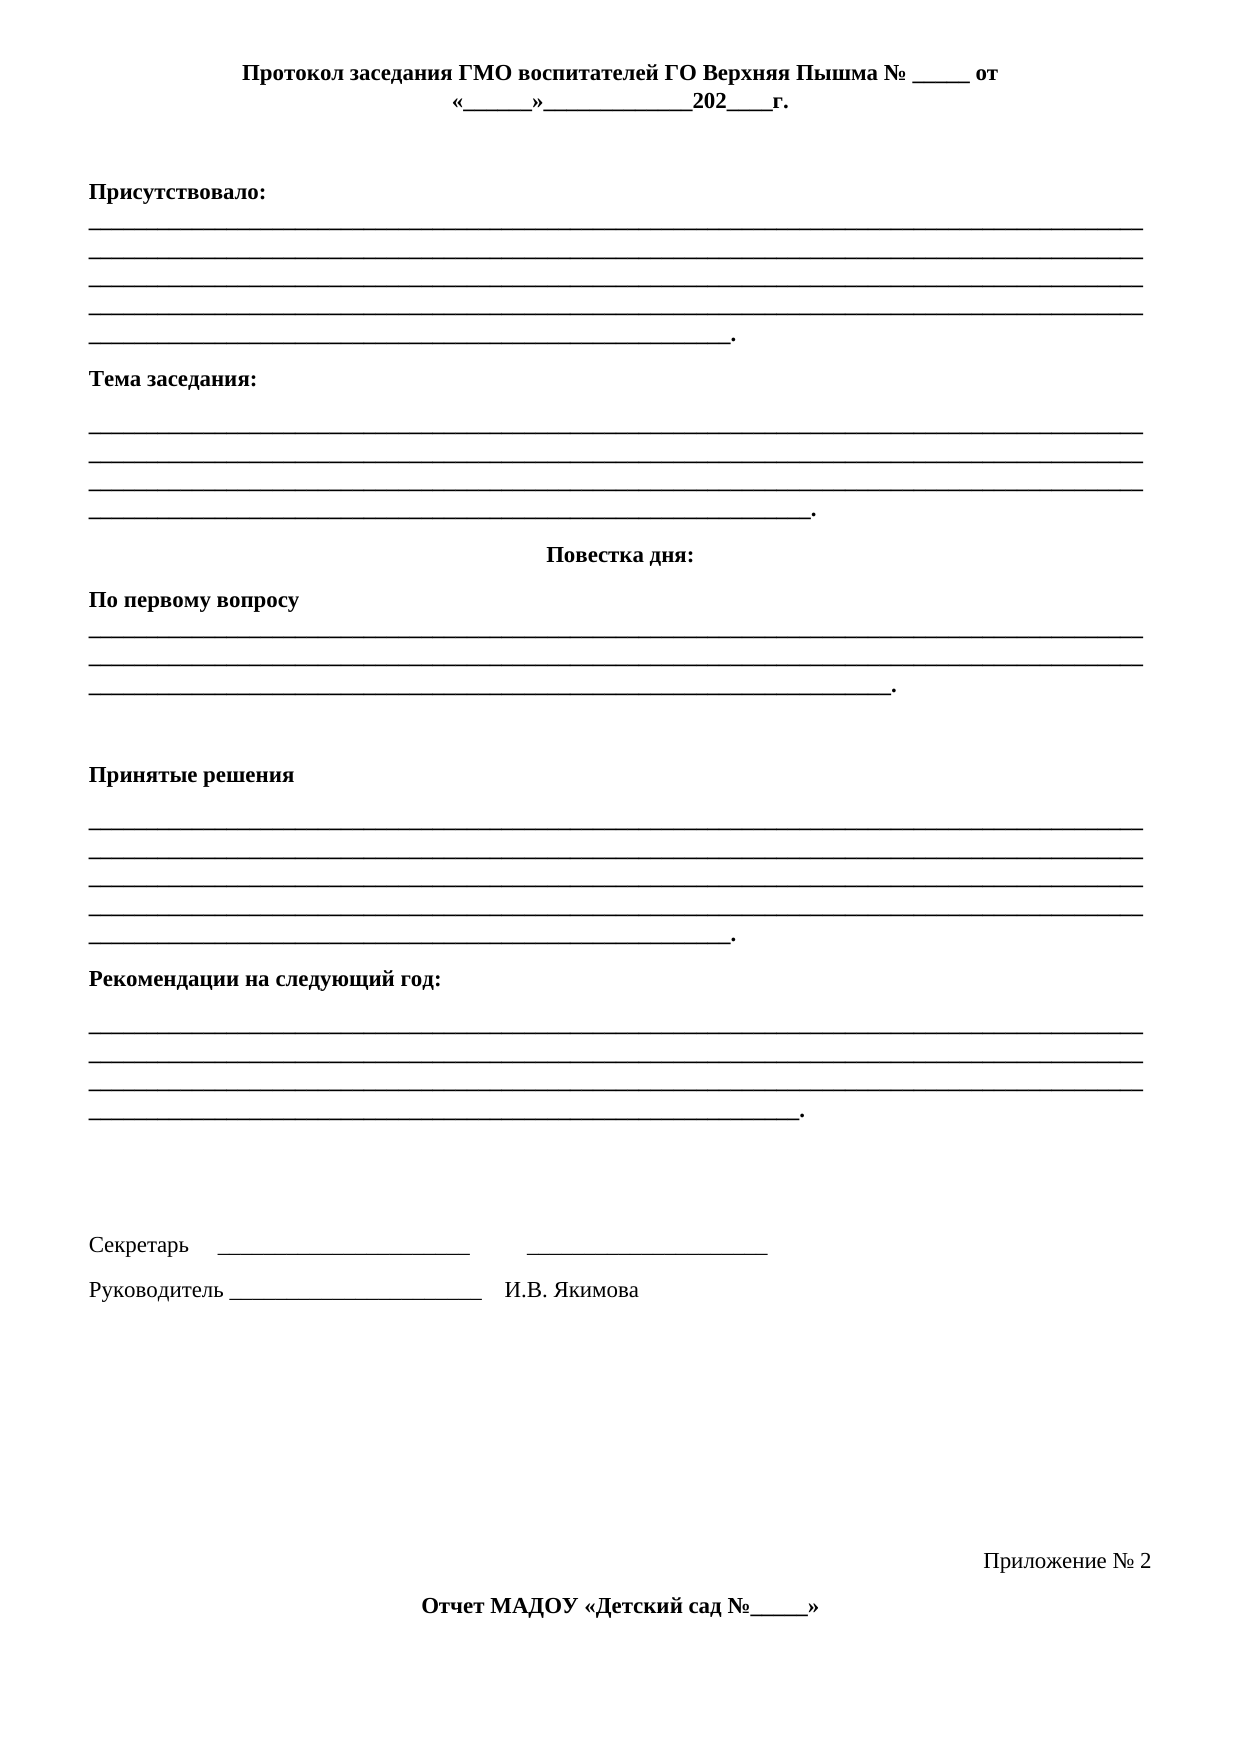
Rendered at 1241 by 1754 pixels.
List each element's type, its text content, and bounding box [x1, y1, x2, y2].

text Руководитель ______________________ И.В. Якимова [89, 1276, 1152, 1302]
text Тема заседания: [89, 365, 1152, 391]
text ________________________________________________________________________________________________________________________________________________________________________________________________________________________________________________________________________________________________________________________________________________________________________________________________________________________________________. [89, 806, 1152, 946]
text ___________________________________________________________________________________________________________________________________________________________________________________________________________________________________________________________________________________________________________________________________________________. [89, 410, 1152, 522]
text Приложение № 2 [89, 1547, 1152, 1573]
text Рекомендации на следующий год: [89, 965, 1152, 992]
text По первому вопросу ______________________________________________________________________________________________________________________________________________________________________________________________________________________________________________________________. [89, 586, 1152, 697]
text Принятые решения [89, 761, 1152, 788]
text Отчет МАДОУ «Детский сад №_____» [89, 1592, 1152, 1618]
text Присутствовало: ________________________________________________________________________________________________________________________________________________________________________________________________________________________________________________________________________________________________________________________________________________________________________________________________________________________________________. [89, 178, 1152, 346]
text Протокол заседания ГМО воспитателей ГО Верхняя Пышма № _____ от «______»_____________202____г. [89, 59, 1152, 114]
text __________________________________________________________________________________________________________________________________________________________________________________________________________________________________________________________________________________________________________________________________________________. [89, 1010, 1152, 1122]
text Секретарь ______________________ _____________________ [89, 1231, 1152, 1257]
text Повестка дня: [89, 541, 1152, 567]
